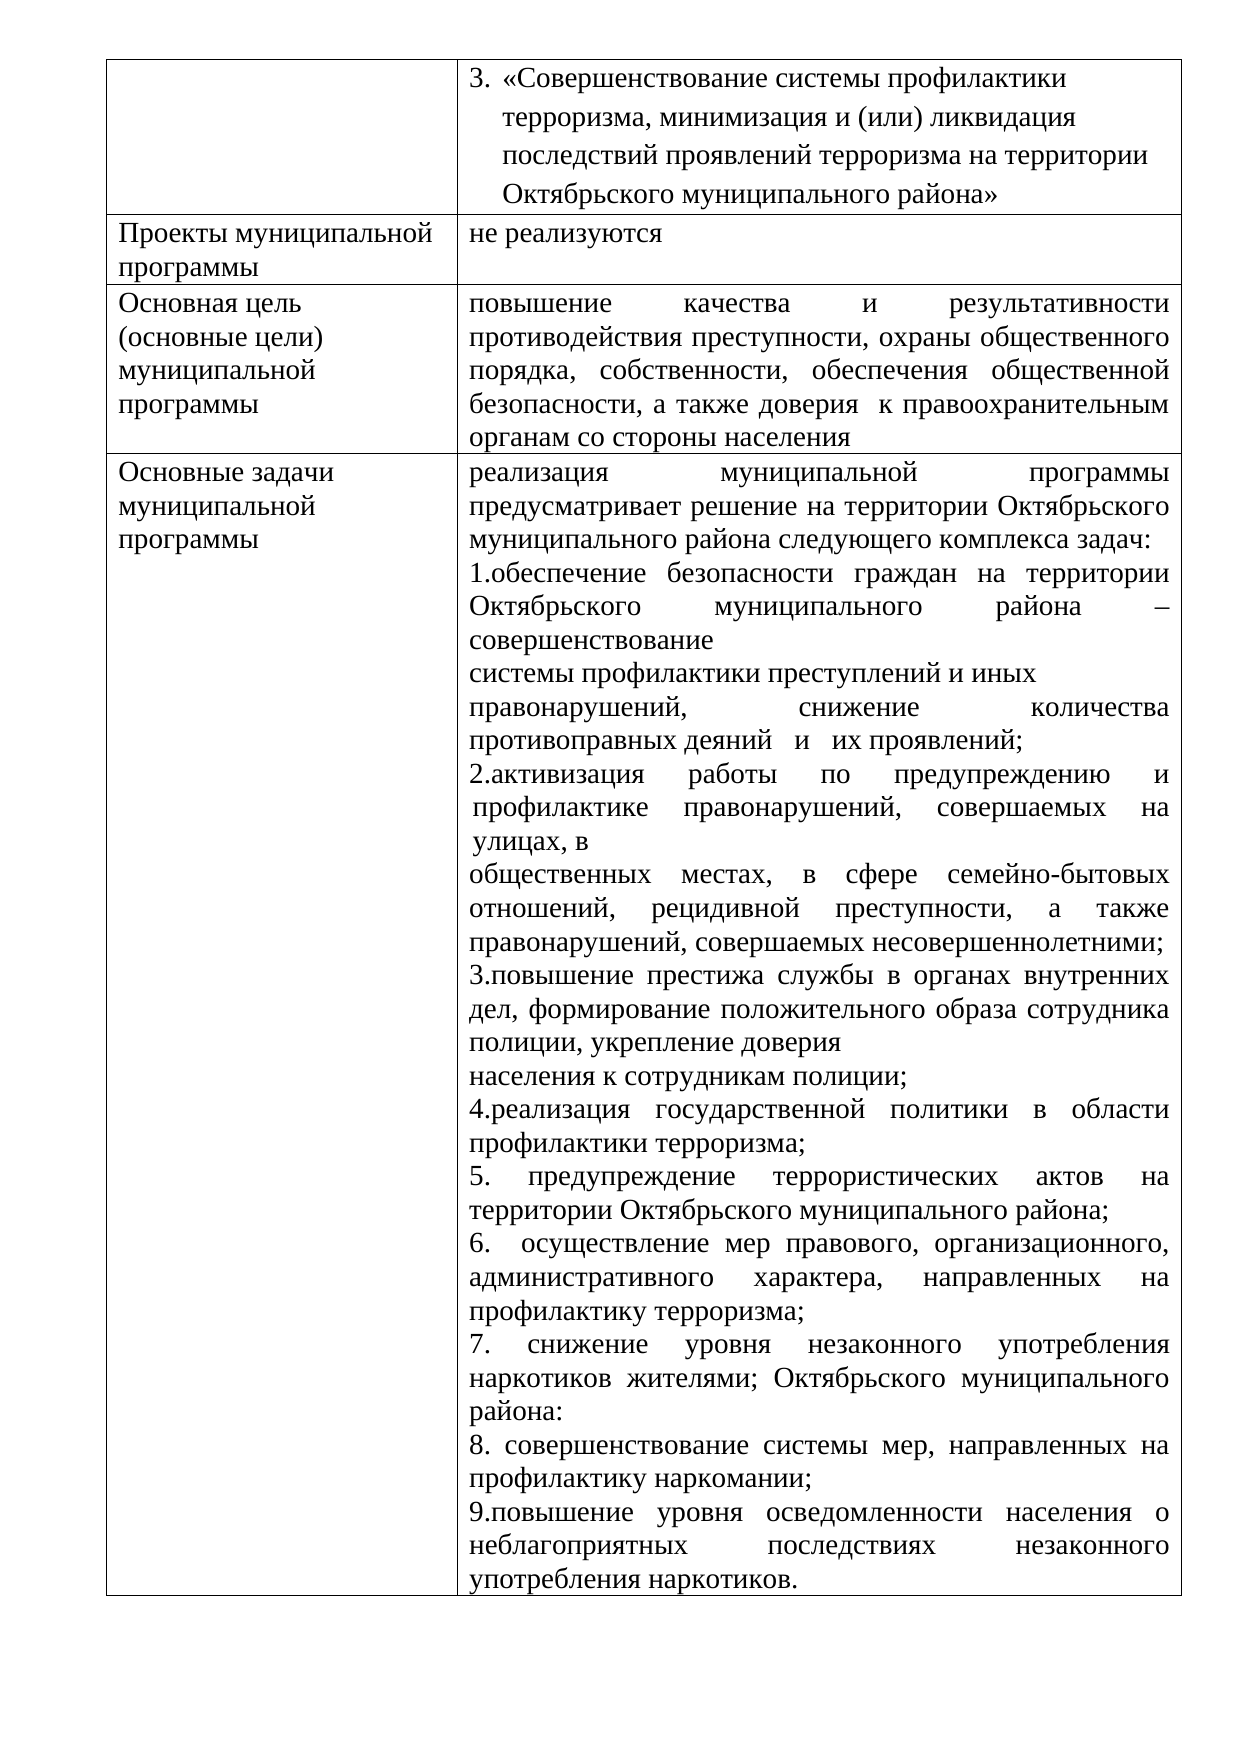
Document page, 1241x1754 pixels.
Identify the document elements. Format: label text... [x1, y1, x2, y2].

table_cell реализация муниципальной программы предусматривает решение на территории Октябрьского муниципального района следующего комплекса задач: 1.обеспечение безопасности граждан на территории Октябрьского муниципального района – совершенствование системы профилактики преступлений и иных правонарушений, снижение количества противоправных деяний и их проявлений; 2.активизация работы по предупреждению и профилактике правонарушений, совершаемых на улицах, в общественных местах, в сфере семейно-бытовых отношений, рецидивной преступности, а также правонарушений, совершаемых несовершеннолетними; 3.повышение престижа службы в органах внутренних дел, формирование положительного образа сотрудника полиции, укрепление доверия населения к сотрудникам полиции; 4.реализация государственной политики в области профилактики терроризма; 5. предупреждение террористических актов на территории Октябрьского муниципального района; 6. осуществление мер правового, организационного, административного характера, направленных на профилактику терроризма; 7. снижение уровня незаконного употребления наркотиков жителями; Октябрьского муниципального района: 8. совершенствование системы мер, направленных на профилактику наркомании; 9.повышение уровня осведомленности населения о неблагоприятных последствиях незаконного употребления наркотиков. [458, 454, 1181, 1594]
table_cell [458, 60, 1181, 214]
table_cell Проекты муниципальной программы [107, 215, 457, 284]
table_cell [107, 60, 457, 214]
table_cell Основные задачи муниципальной программы [107, 454, 457, 1594]
table_cell не реализуются [458, 215, 1181, 284]
table_cell повышение качества и результативности противодействия преступности, охраны общественного порядка, собственности, обеспечения общественной безопасности, а также доверия к правоохранительным органам со стороны населения [458, 285, 1181, 453]
table_cell Основная цель (основные цели) муниципальной программы [107, 285, 457, 453]
